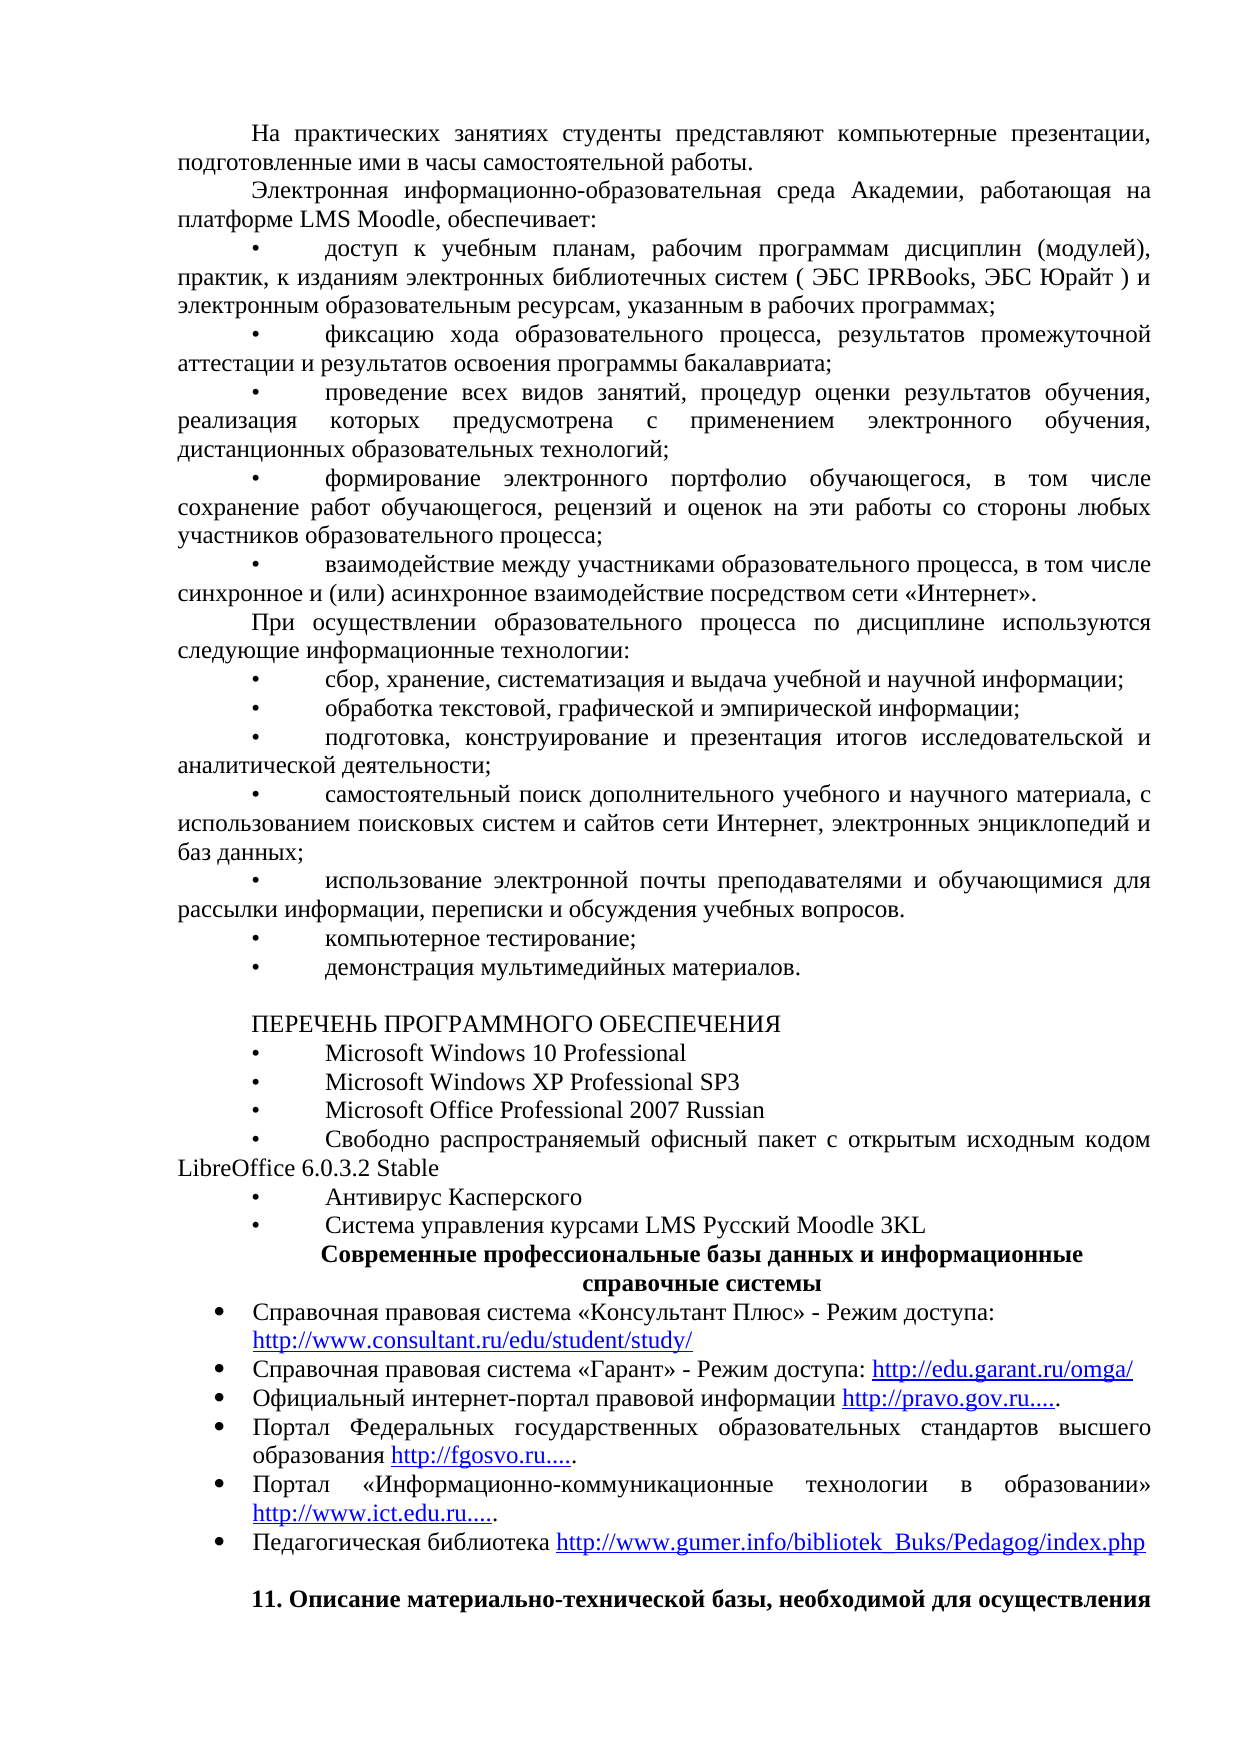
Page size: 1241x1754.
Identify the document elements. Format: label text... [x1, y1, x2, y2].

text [177, 1584, 1152, 1613]
text При осуществлении образовательного процесса по дисциплине используются следующие информационные технологии: [177, 607, 1152, 664]
list Справочная правовая система «Гарант» - Режим доступа: http://edu.garant.ru/omga/ [215, 1354, 1152, 1383]
text • взаимодействие между участниками образовательного процесса, в том числе синхронное и (или) асинхронное взаимодействие посредством сети «Интернет». [177, 549, 1152, 607]
list Портал Федеральных государственных образовательных стандартов высшего образования http://fgosvo.ru..... [215, 1412, 1152, 1469]
text • доступ к учебным планам, рабочим программам дисциплин (модулей), практик, к изданиям электронных библиотечных систем ( ЭБС IPRBooks, ЭБС Юрайт ) и электронным образовательным ресурсам, указанным в рабочих программах; [177, 233, 1152, 319]
text • компьютерное тестирование; [177, 923, 1152, 952]
text • Антивирус Касперского [177, 1182, 1152, 1211]
text • демонстрация мультимедийных материалов. [177, 952, 1152, 981]
text Современные профессиональные базы данных и информационные справочные системы [252, 1239, 1152, 1297]
text ПЕРЕЧЕНЬ ПРОГРАММНОГО ОБЕСПЕЧЕНИЯ [177, 1009, 1152, 1038]
text • Microsoft Office Professional 2007 Russian [177, 1096, 1152, 1124]
text • Cвободно распространяемый офисный пакет с открытым исходным кодом LibreOffice 6.0.3.2 Stable [177, 1124, 1152, 1182]
text • использование электронной почты преподавателями и обучающимися для рассылки информации, переписки и обсуждения учебных вопросов. [177, 866, 1152, 923]
text • Cистема управления курсами LMS Русский Moodle 3KL [177, 1211, 1152, 1239]
text • Microsoft Windows 10 Professional [177, 1038, 1152, 1067]
text • Microsoft Windows XP Professional SP3 [177, 1067, 1152, 1096]
list Справочная правовая система «Консультант Плюс» - Режим доступа: http://www.consultant.ru/edu/student/study/ [215, 1297, 1152, 1354]
text • обработка текстовой, графической и эмпирической информации; [177, 693, 1152, 722]
text Электронная информационно-образовательная среда Академии, работающая на платформе LMS Moodle, обеспечивает: [177, 176, 1152, 233]
text • фиксацию хода образовательного процесса, результатов промежуточной аттестации и результатов освоения программы бакалавриата; [177, 319, 1152, 377]
text • подготовка, конструирование и презентация итогов исследовательской и аналитической деятельности; [177, 722, 1152, 779]
text На практических занятиях студенты представляют компьютерные презентации, подготовленные ими в часы самостоятельной работы. [177, 118, 1152, 176]
text • самостоятельный поиск дополнительного учебного и научного материала, с использованием поисковых систем и сайтов сети Интернет, электронных энциклопедий и баз данных; [177, 779, 1152, 866]
list Педагогическая библиотека http://www.gumer.info/bibliotek_Buks/Pedagog/index.php [215, 1527, 1152, 1556]
text • проведение всех видов занятий, процедур оценки результатов обучения, реализация которых предусмотрена с применением электронного обучения, дистанционных образовательных технологий; [177, 377, 1152, 463]
list Официальный интернет-портал правовой информации http://pravo.gov.ru..... [215, 1383, 1152, 1412]
list Портал «Информационно-коммуникационные технологии в образовании» http://www.ict.edu.ru..... [215, 1469, 1152, 1527]
text • сбор, хранение, систематизация и выдача учебной и научной информации; [177, 664, 1152, 693]
text • формирование электронного портфолио обучающегося, в том числе сохранение работ обучающегося, рецензий и оценок на эти работы со стороны любых участников образовательного процесса; [177, 463, 1152, 549]
